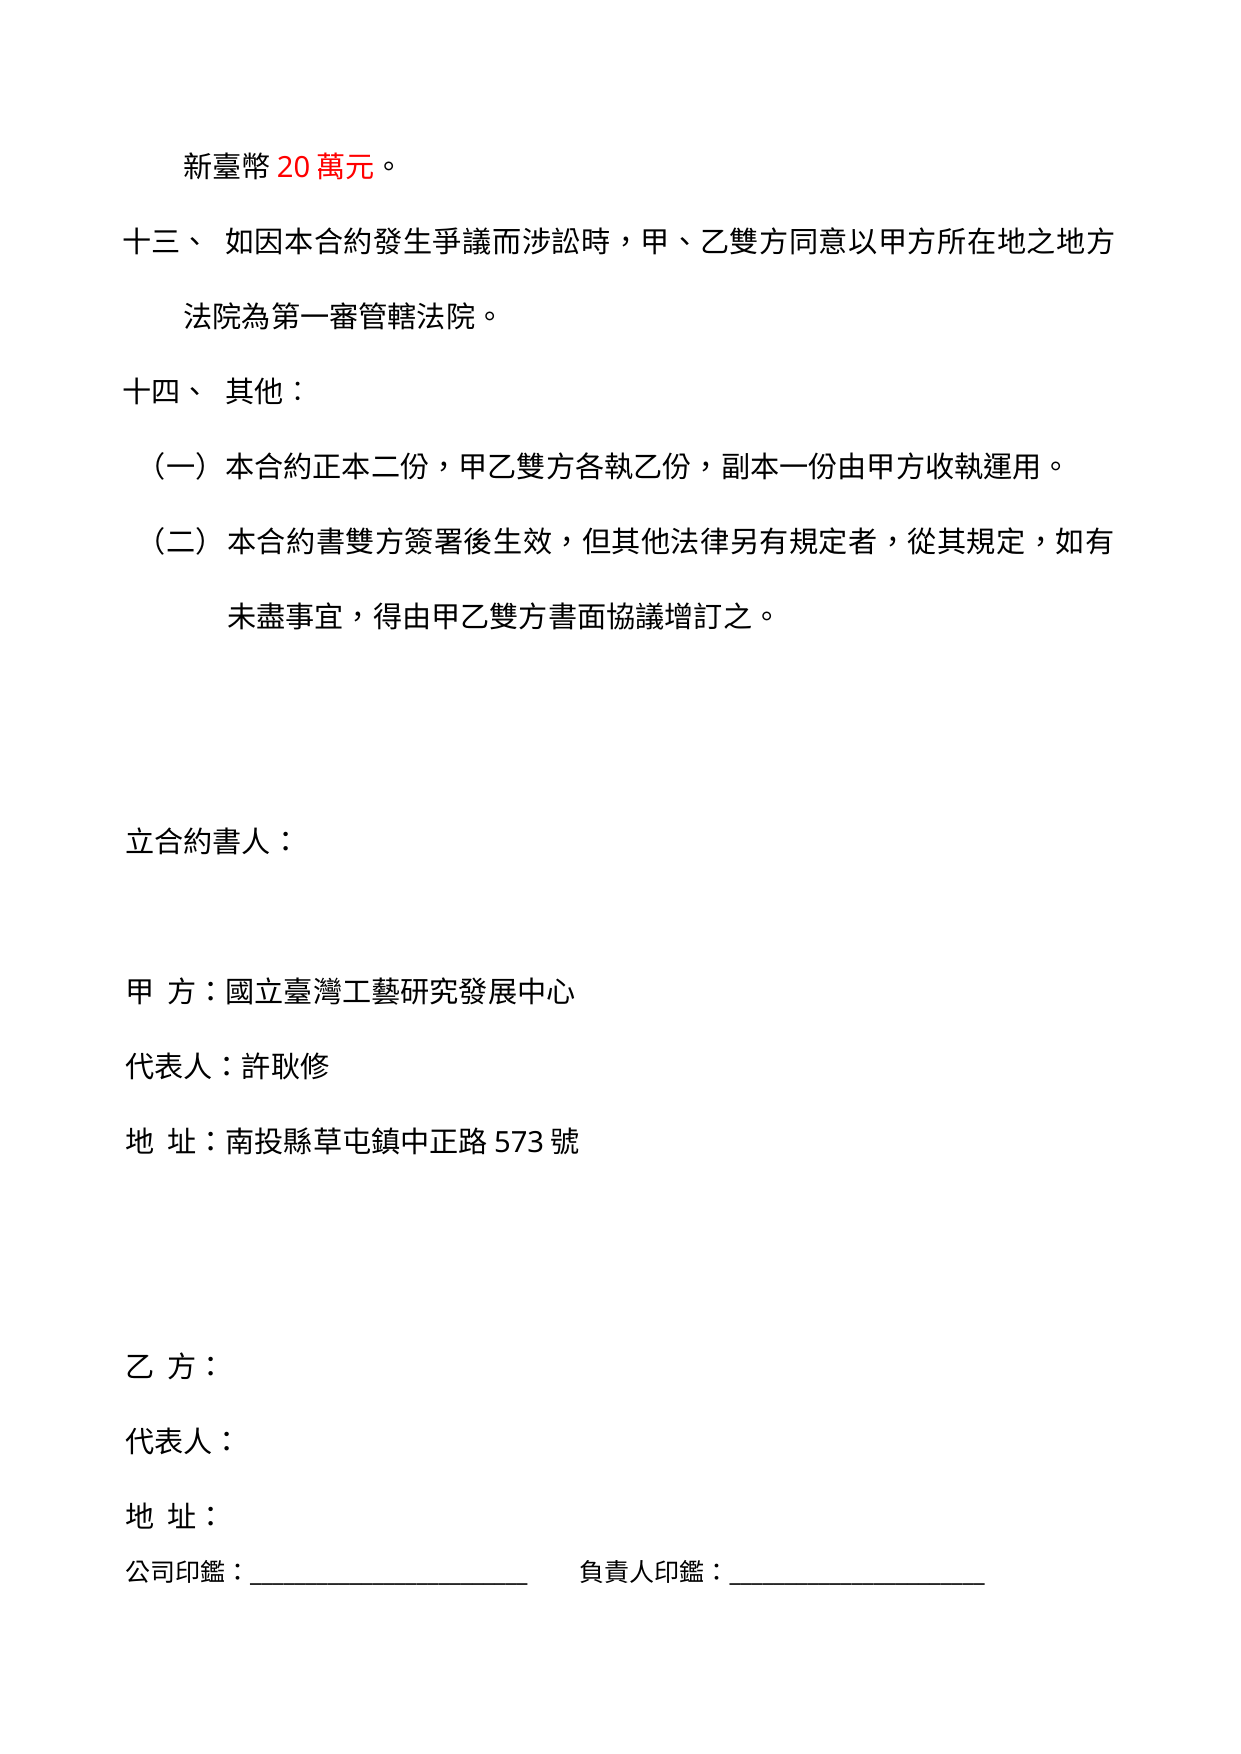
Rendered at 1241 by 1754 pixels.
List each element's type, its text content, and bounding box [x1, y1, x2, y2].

list 其他︰ [122, 352, 1115, 427]
text 甲 方：國立臺灣工藝研究發展中心 [125, 952, 1115, 1027]
text 地 址： [125, 1477, 1115, 1552]
list 本合約書雙方簽署後生效，但其他法律另有規定者，從其規定，如有未盡事宜，得由甲乙雙方書面協議增訂之。 [137, 502, 1115, 652]
text 代表人： [125, 1402, 1115, 1477]
list 如因本合約發生爭議而涉訟時，甲、乙雙方同意以甲方所在地之地方法院為第一審管轄法院。 [122, 202, 1115, 352]
text 立合約書人： [125, 802, 1115, 877]
text 乙 方： [125, 1327, 1115, 1402]
text 代表人：許耿修 [125, 1027, 1115, 1102]
text 公司印鑑：_________________________ 負責人印鑑：_______________________ [125, 1552, 1115, 1589]
list 本合約正本二份，甲乙雙方各執乙份，副本一份由甲方收執運用。 [137, 427, 1115, 502]
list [122, 127, 1115, 202]
text 地 址：南投縣草屯鎮中正路573號 [125, 1102, 1115, 1177]
